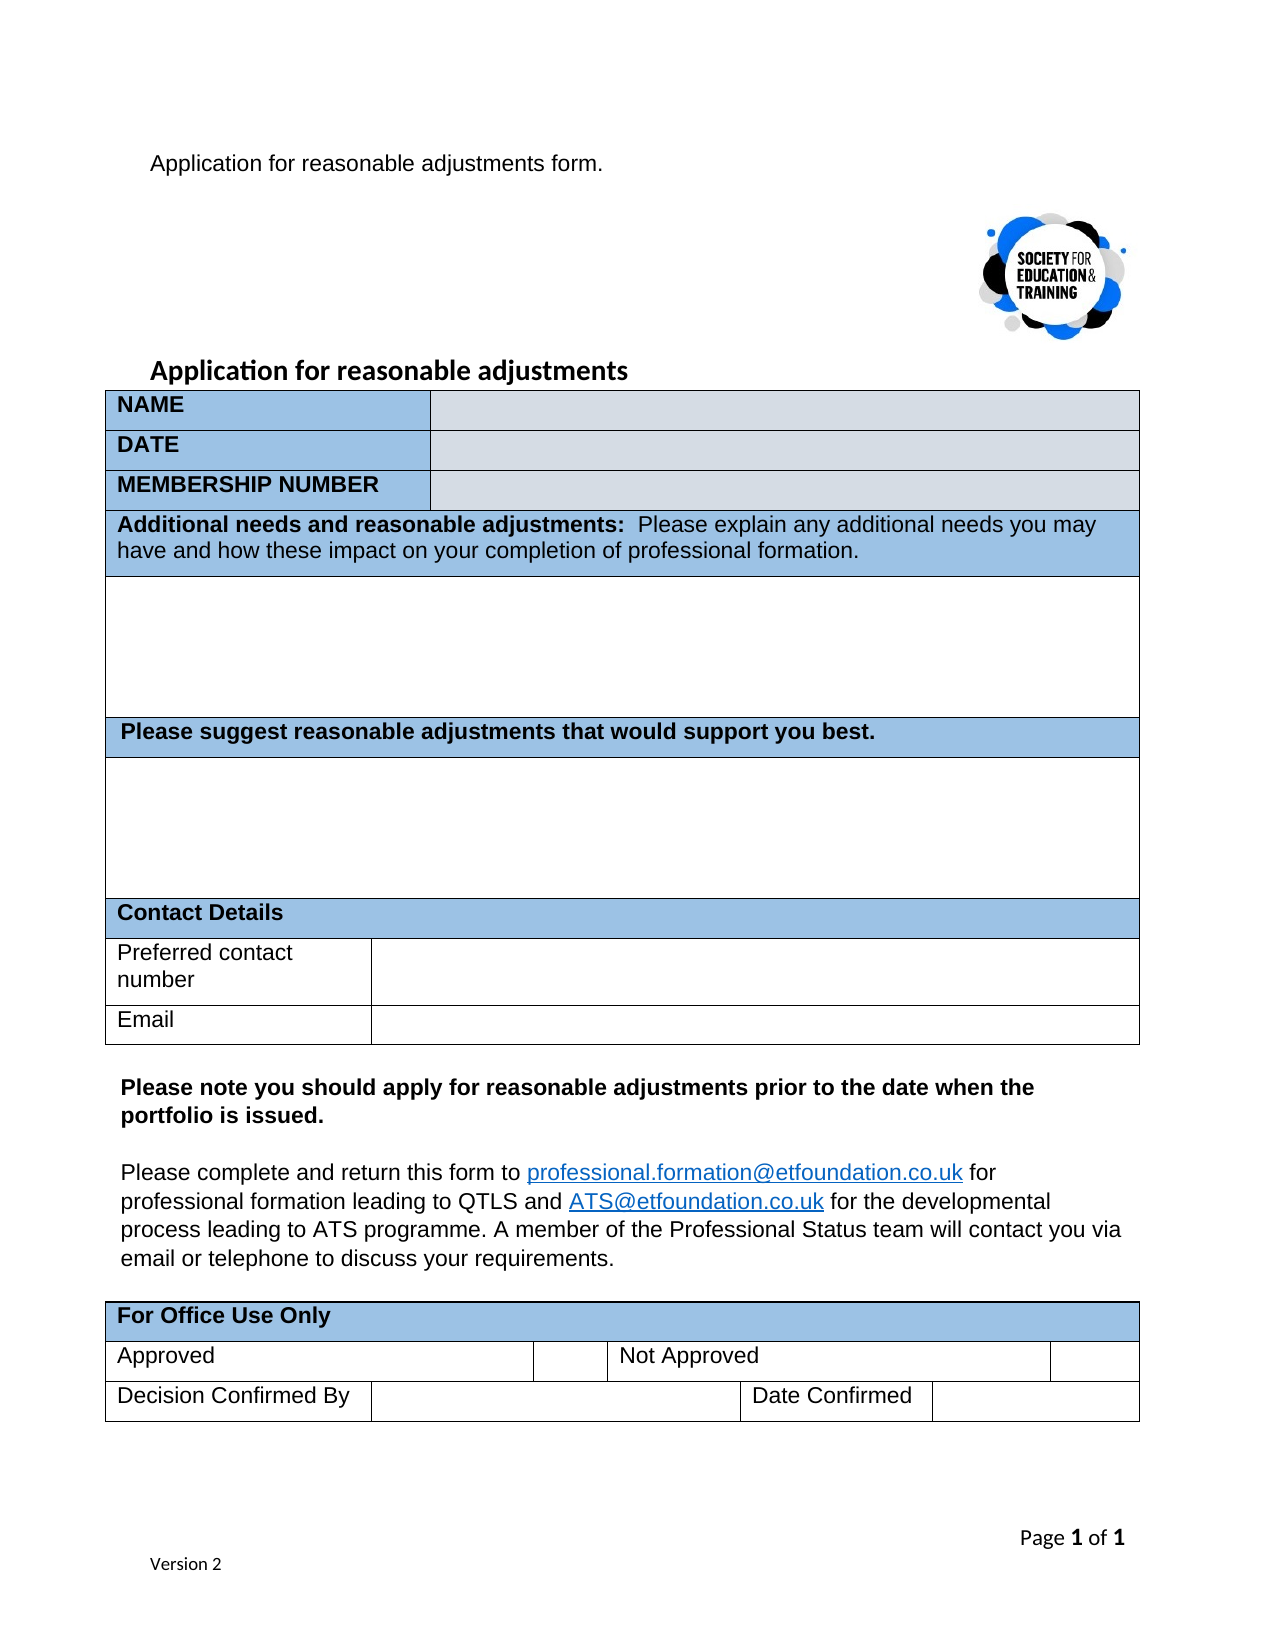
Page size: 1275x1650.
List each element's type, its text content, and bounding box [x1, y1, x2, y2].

table_cell Contact Details [106, 899, 1139, 938]
table_cell Email [106, 1006, 371, 1044]
table_cell [534, 1342, 607, 1381]
table_cell [372, 939, 1139, 1004]
text Application for reasonable adjustments form. [150, 150, 1125, 176]
table_header [431, 391, 1139, 430]
table_cell [372, 1382, 740, 1421]
table_cell DATE [106, 431, 430, 470]
table_cell [372, 1006, 1139, 1044]
text Please complete and return this form to professional.formation@etfoundation.co.uk for professional formation leading to QTLS and ATS@etfoundation.co.uk for the developmental process leading to ATS programme. A member of the Professional Status team will contact you via email or telephone to discuss your requirements. [120, 1159, 1125, 1271]
table_cell Approved [106, 1342, 533, 1381]
table_cell Not Approved [608, 1342, 1050, 1381]
table_cell [933, 1382, 1139, 1421]
table_cell [106, 718, 1139, 757]
text Please note you should apply for reasonable adjustments prior to the date when the portfolio is issued. [120, 1074, 1125, 1129]
table_cell [106, 577, 1139, 717]
picture [957, 204, 1138, 347]
table_cell [1051, 1342, 1139, 1381]
table_cell [431, 471, 1139, 510]
table_cell Date Confirmed [741, 1382, 932, 1421]
table_cell Decision Confirmed By [106, 1382, 371, 1421]
table_header NAME [106, 391, 430, 430]
table_cell Additional needs and reasonable adjustments: Please explain any additional needs you may have and how these impact on your completion of professional formation. [106, 511, 1139, 576]
table_header For Office Use Only [106, 1303, 1139, 1341]
text Application for reasonable adjustments [150, 178, 1125, 387]
table_cell Preferred contact number [106, 939, 371, 1004]
table_cell [431, 431, 1139, 470]
table_cell MEMBERSHIP NUMBER [106, 471, 430, 510]
table_cell [106, 758, 1139, 898]
